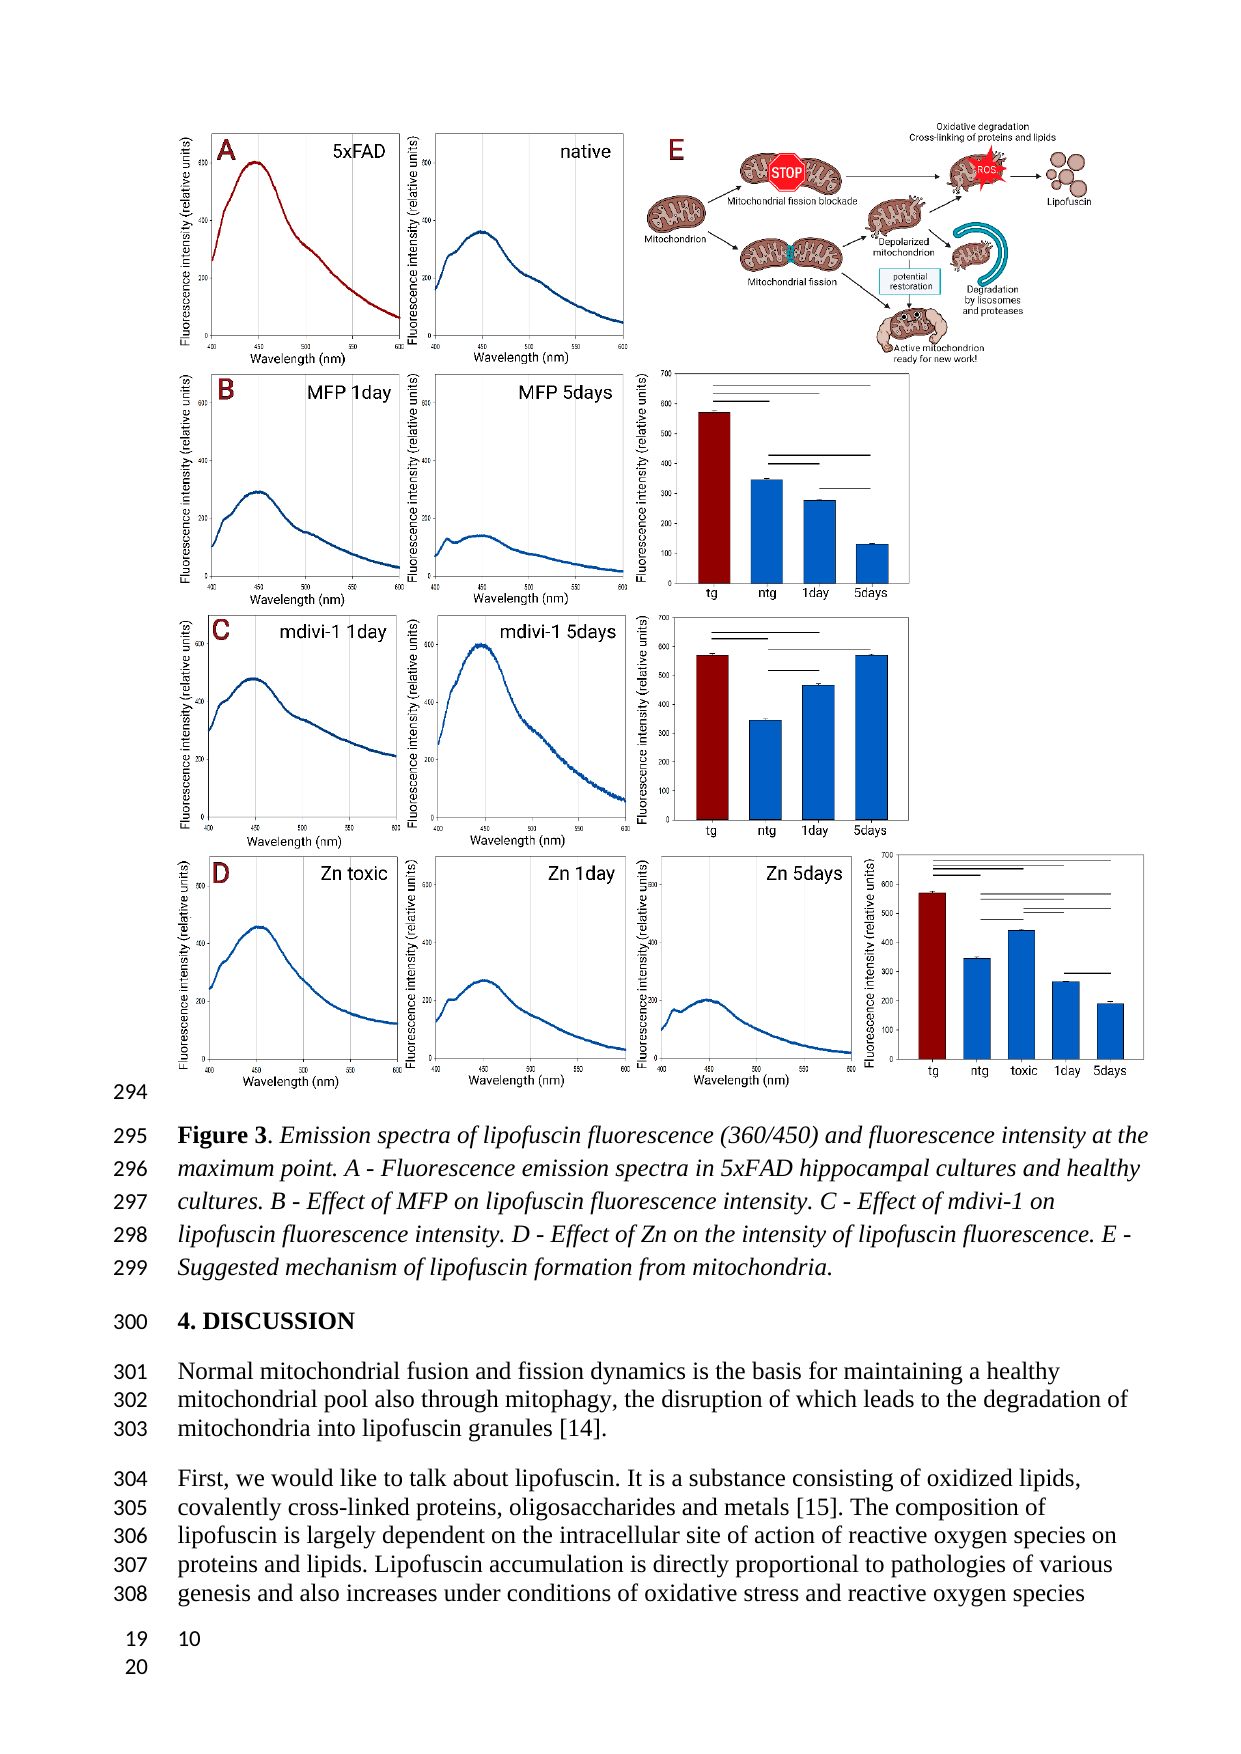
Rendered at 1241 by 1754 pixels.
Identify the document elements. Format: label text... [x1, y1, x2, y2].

text 4. DISCUSSION [177, 1306, 1152, 1335]
picture [177, 118, 1150, 1100]
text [177, 1463, 1152, 1607]
text Normal mitochondrial fusion and fission dynamics is the basis for maintaining a healthy mitochondrial pool also through mitophagy, the disruption of which leads to the degradation of mitochondria into lipofuscin granules [14]. [177, 1356, 1152, 1442]
text Figure 3. Emission spectra of lipofuscin fluorescence (360/450) and fluorescence intensity at the maximum point. A - Fluorescence emission spectra in 5xFAD hippocampal cultures and healthy cultures. B - Effect of MFP on lipofuscin fluorescence intensity. C - Effect of mdivi-1 on lipofuscin fluorescence intensity. D - Effect of Zn on the intensity of lipofuscin fluorescence. E - Suggested mechanism of lipofuscin formation from mitochondria. [177, 1120, 1152, 1281]
